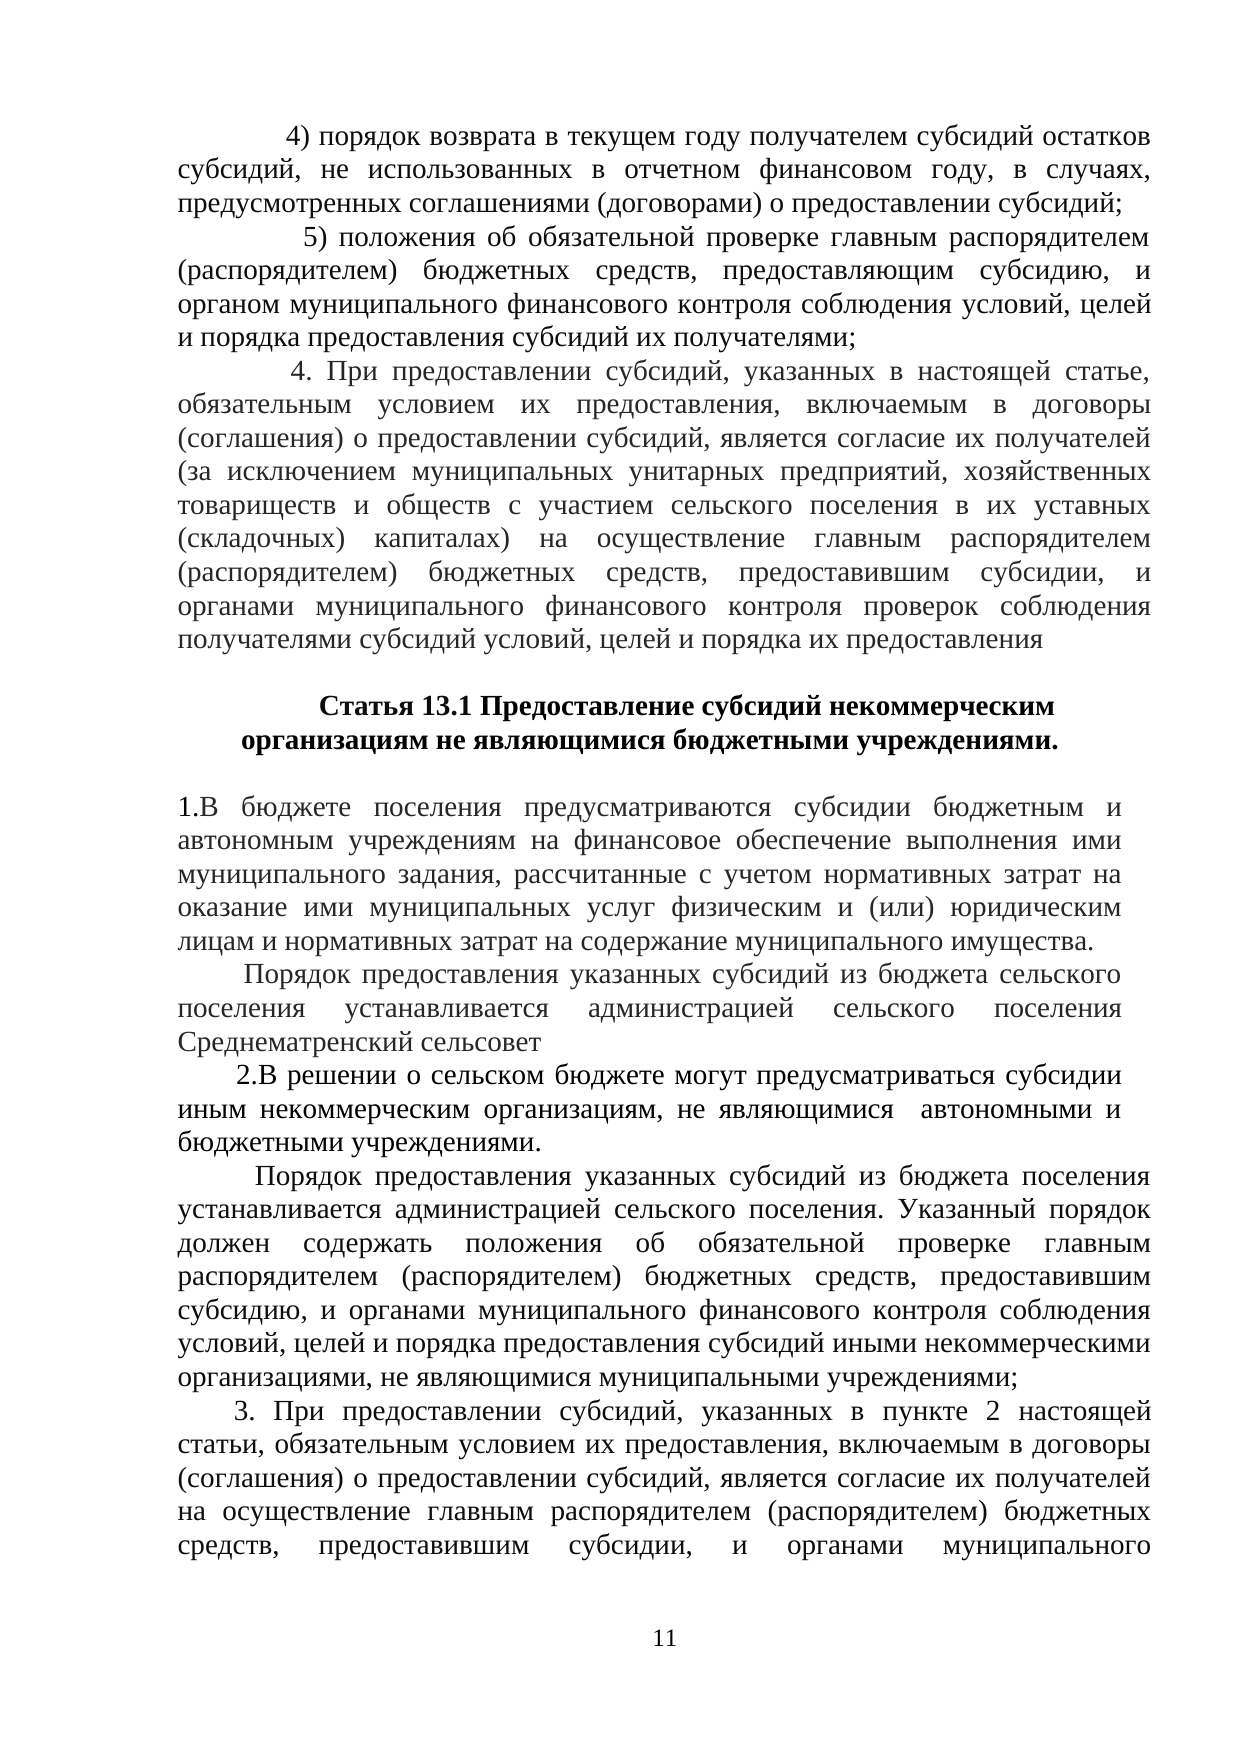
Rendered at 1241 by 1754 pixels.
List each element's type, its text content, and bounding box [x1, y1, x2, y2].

text Порядок предоставления указанных субсидий из бюджета сельского поселения устанавливается администрацией сельского поселения Среднематренский сельсовет [177, 957, 1123, 1057]
text Статья 13.1 Предоставление субсидий некоммерческим организациям не являющимися бюджетными учреждениями. [177, 688, 1123, 755]
text 5) положения об обязательной проверке главным распорядителем (распорядителем) бюджетных средств, предоставляющим субсидию, и органом муниципального финансового контроля соблюдения условий, целей и порядка предоставления субсидий их получателями; [177, 219, 1152, 353]
text 4) порядок возврата в текущем году получателем субсидий остатков субсидий, не использованных в отчетном финансовом году, в случаях, предусмотренных соглашениями (договорами) о предоставлении субсидий; [177, 118, 1152, 219]
text 2.В решении о сельском бюджете могут предусматриваться субсидии иным некоммерческим организациям, не являющимися автономными и бюджетными учреждениями. [177, 1057, 1123, 1158]
text 1.В бюджете поселения предусматриваются субсидии бюджетным и автономным учреждениям на финансовое обеспечение выполнения ими муниципального задания, рассчитанные с учетом нормативных затрат на оказание ими муниципальных услуг физическим и (или) юридическим лицам и нормативных затрат на содержание муниципального имущества. [177, 789, 1123, 957]
text 4. При предоставлении субсидий, указанных в настоящей статье, обязательным условием их предоставления, включаемым в договоры (соглашения) о предоставлении субсидий, является согласие их получателей (за исключением муниципальных унитарных предприятий, хозяйственных товариществ и обществ с участием сельского поселения в их уставных (складочных) капиталах) на осуществление главным распорядителем (распорядителем) бюджетных средств, предоставившим субсидии, и органами муниципального финансового контроля проверок соблюдения получателями субсидий условий, целей и порядка их предоставления [177, 353, 1152, 655]
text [177, 1393, 1152, 1560]
text Порядок предоставления указанных субсидий из бюджета поселения устанавливается администрацией сельского поселения. Указанный порядок должен содержать положения об обязательной проверке главным распорядителем (распорядителем) бюджетных средств, предоставившим субсидию, и органами муниципального финансового контроля соблюдения условий, целей и порядка предоставления субсидий иными некоммерческими организациями, не являющимися муниципальными учреждениями; [177, 1158, 1152, 1393]
